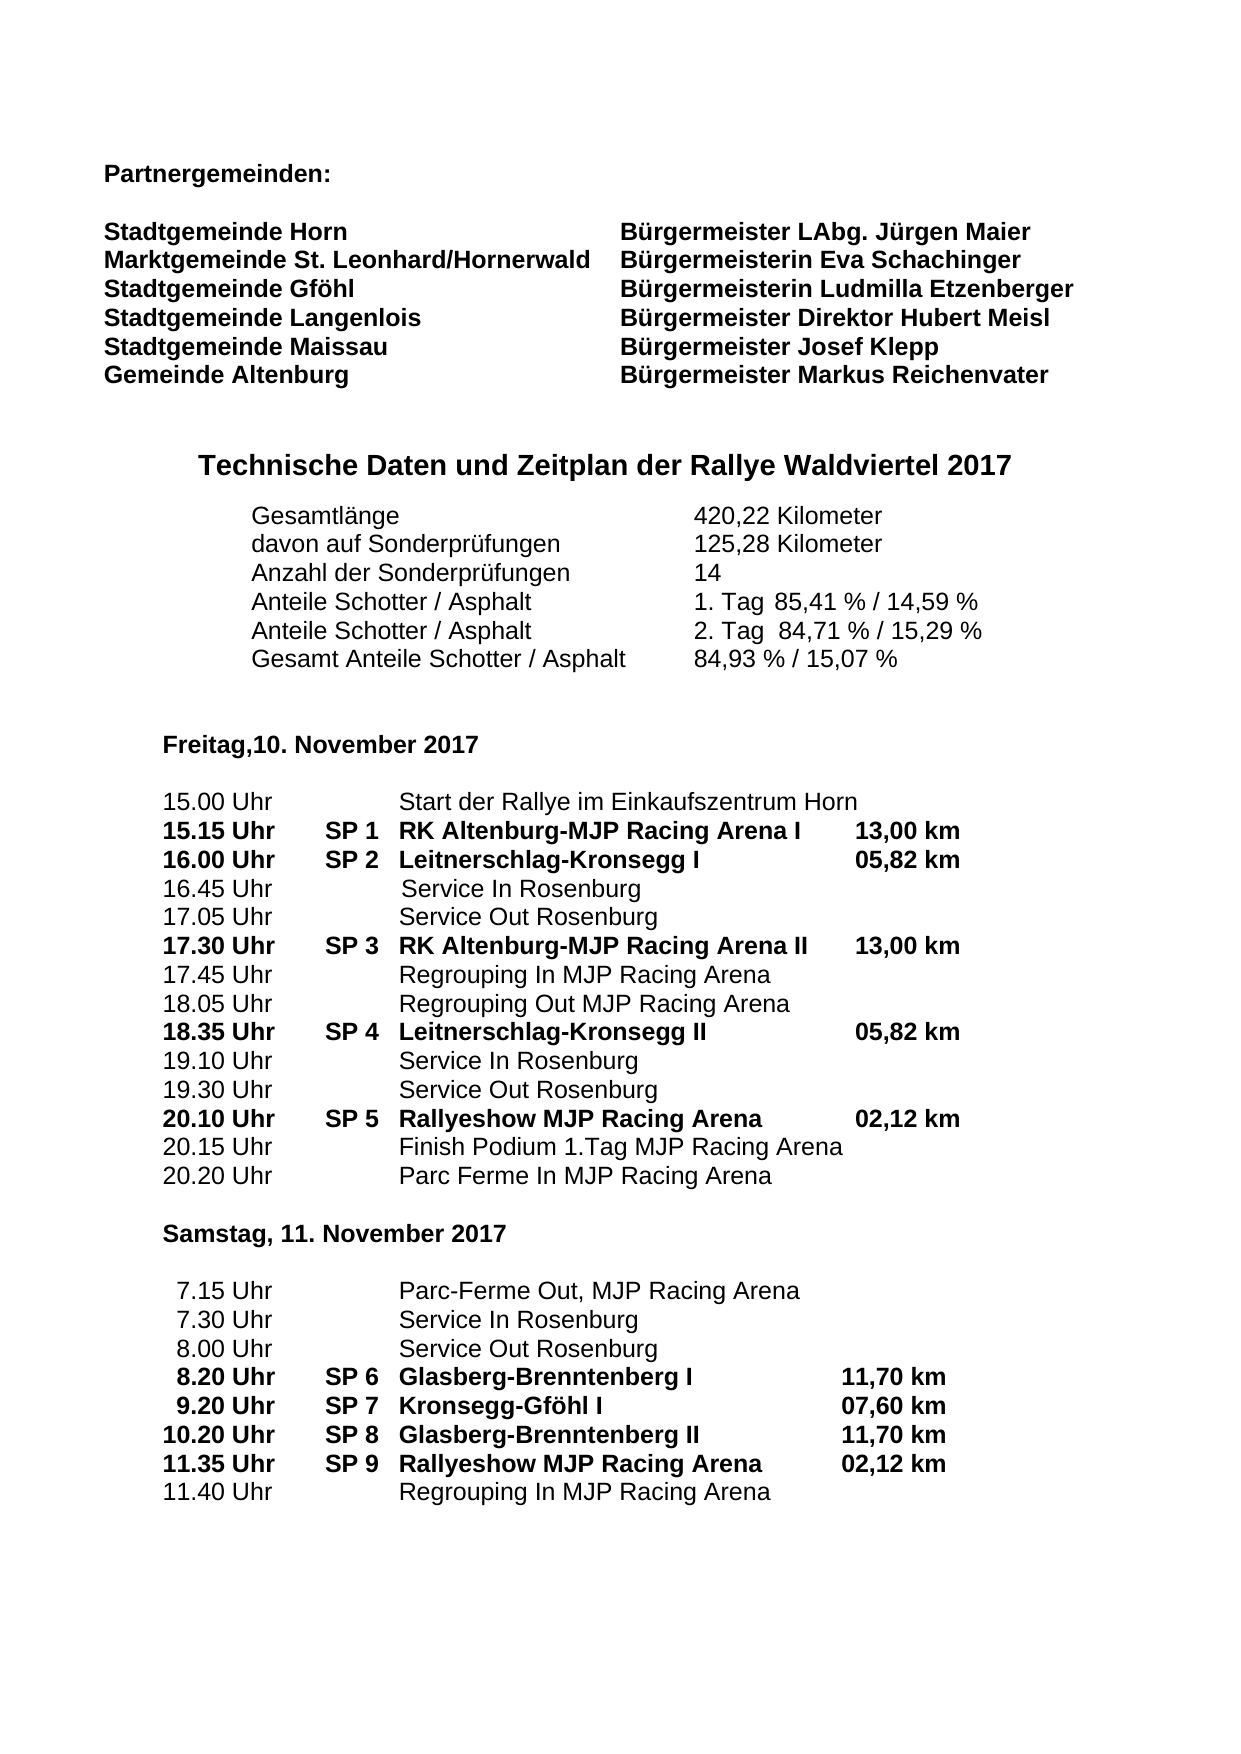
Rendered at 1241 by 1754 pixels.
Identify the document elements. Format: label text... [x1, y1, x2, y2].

text Freitag,10. November 2017 [162, 730, 1107, 759]
text Anteile Schotter / Asphalt 1. Tag 85,41 % / 14,59 % [162, 587, 1107, 616]
text 18.05 Uhr Regrouping Out MJP Racing Arena [162, 989, 1107, 1017]
text 17.30 Uhr SP 3 RK Altenburg-MJP Racing Arena II 13,00 km [162, 931, 1107, 960]
text 11.40 Uhr Regrouping In MJP Racing Arena [162, 1477, 1107, 1506]
text Gesamt Anteile Schotter / Asphalt 84,93 % / 15,07 % [162, 644, 1107, 673]
text 17.05 Uhr Service Out Rosenburg [162, 902, 1107, 931]
text Samstag, 11. November 2017 [162, 1219, 1107, 1247]
text Anzahl der Sonderprüfungen 14 [162, 558, 1107, 587]
text Stadtgemeinde Horn Bürgermeister LAbg. Jürgen Maier [103, 217, 1137, 246]
text 11.35 Uhr SP 9 Rallyeshow MJP Racing Arena 02,12 km [162, 1449, 1107, 1477]
text 9.20 Uhr SP 7 Kronsegg-Gföhl I 07,60 km [162, 1391, 1107, 1420]
text 8.20 Uhr SP 6 Glasberg-Brenntenberg I 11,70 km [162, 1362, 1107, 1391]
text 15.00 Uhr Start der Rallye im Einkaufszentrum Horn [162, 787, 1107, 816]
text 20.20 Uhr Parc Ferme In MJP Racing Arena [162, 1161, 1107, 1190]
text 15.15 Uhr SP 1 RK Altenburg-MJP Racing Arena I 13,00 km [162, 816, 1107, 845]
text 8.00 Uhr Service Out Rosenburg [162, 1334, 1107, 1362]
text Stadtgemeinde Maissau Bürgermeister Josef Klepp [103, 332, 1137, 361]
text Technische Daten und Zeitplan der Rallye Waldviertel 2017 [103, 448, 1107, 481]
text 7.15 Uhr Parc-Ferme Out, MJP Racing Arena [162, 1276, 1107, 1305]
text Anteile Schotter / Asphalt 2. Tag 84,71 % / 15,29 % [162, 616, 1107, 644]
text Stadtgemeinde Gföhl Bürgermeisterin Ludmilla Etzenberger [103, 274, 1137, 303]
text Stadtgemeinde Langenlois Bürgermeister Direktor Hubert Meisl [103, 303, 1137, 332]
text 10.20 Uhr SP 8 Glasberg-Brenntenberg II 11,70 km [162, 1420, 1107, 1449]
text Marktgemeinde St. Leonhard/Hornerwald Bürgermeisterin Eva Schachinger [103, 246, 1137, 274]
text 19.10 Uhr Service In Rosenburg [162, 1046, 1107, 1075]
text Gemeinde Altenburg Bürgermeister Markus Reichenvater [103, 361, 1137, 389]
text Partnergemeinden: [103, 159, 1137, 188]
text 16.00 Uhr SP 2 Leitnerschlag-Kronsegg I 05,82 km [162, 845, 1107, 874]
text 20.10 Uhr SP 5 Rallyeshow MJP Racing Arena 02,12 km [162, 1104, 1107, 1132]
text davon auf Sonderprüfungen 125,28 Kilometer [162, 529, 1107, 558]
text Gesamtlänge 420,22 Kilometer [236, 501, 1107, 529]
text 18.35 Uhr SP 4 Leitnerschlag-Kronsegg II 05,82 km [162, 1017, 1107, 1046]
text 19.30 Uhr Service Out Rosenburg [162, 1075, 1107, 1104]
text 17.45 Uhr Regrouping In MJP Racing Arena [162, 960, 1107, 989]
text 7.30 Uhr Service In Rosenburg [162, 1305, 1107, 1334]
text 16.45 Uhr Service In Rosenburg [162, 874, 1107, 902]
text 20.15 Uhr Finish Podium 1.Tag MJP Racing Arena [162, 1132, 1107, 1161]
